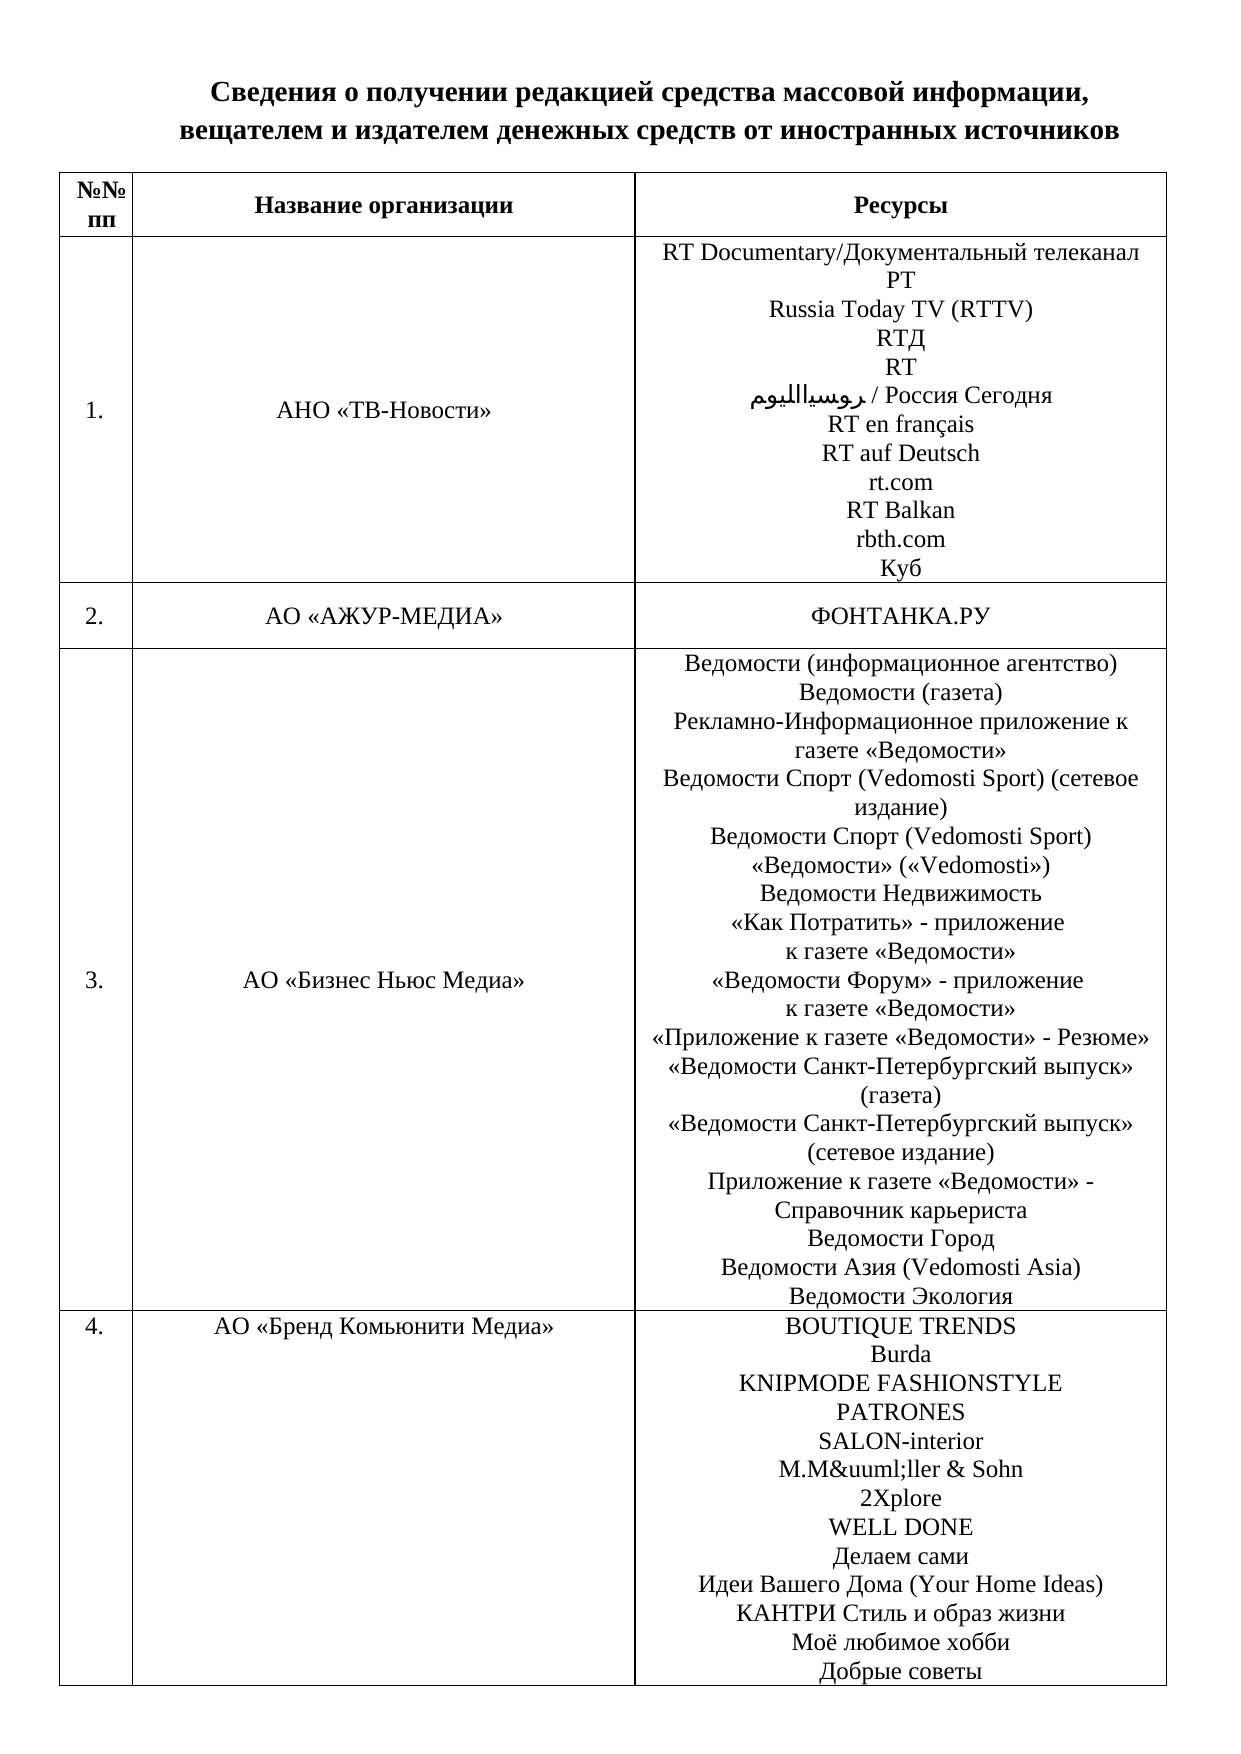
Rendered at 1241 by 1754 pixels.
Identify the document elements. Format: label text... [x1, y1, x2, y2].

table_cell Ведомости (информационное агентство) Ведомости (газета) Рекламно-Информационное приложение к газете «Ведомости» Ведомости Спорт (Vedomosti Sport) (сетевое издание) Ведомости Спорт (Vedomosti Sport) «Ведомости» («Vedomosti») Ведомости Недвижимость «Как Потратить» - приложение к газете «Ведомости» «Ведомости Форум» - приложение к газете «Ведомости» «Приложение к газете «Ведомости» - Резюме» «Ведомости Санкт-Петербургский выпуск» (газета) «Ведомости Санкт-Петербургский выпуск» (сетевое издание) Приложение к газете «Ведомости» - Справочник карьериста Ведомости Город Ведомости Азия (Vedomosti Asia) Ведомости Экология [636, 649, 1166, 1310]
table_cell ФОНТАНКА.РУ [636, 583, 1166, 647]
table_header №№ пп [60, 173, 132, 236]
table_cell АО «АЖУР-МЕДИА» [133, 583, 634, 647]
table_cell [60, 583, 132, 647]
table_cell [133, 1311, 634, 1684]
table_cell АНО «ТВ-Новости» [133, 237, 634, 582]
text Сведения о получении редакцией средства массовой информации, вещателем и издателем денежных средств от иностранных источников [148, 74, 1152, 146]
table_cell [60, 649, 132, 1310]
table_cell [636, 1311, 1166, 1684]
table_cell RT Documentary/Документальный телеканал РТ Russia Today TV (RTTV) RТД RT ﺮﻮﺴﻴﺍﺍﻠﻴﻮﻢ / Россия Сегодня RT en français RT auf Deutsch rt.com RT Balkan rbth.com Куб [636, 237, 1166, 582]
table_cell [60, 237, 132, 582]
table_header Название организации [133, 173, 634, 236]
table_cell [60, 1311, 132, 1684]
table_cell АО «Бизнес Ньюс Медиа» [133, 649, 634, 1310]
table_header Ресурсы [636, 173, 1166, 236]
